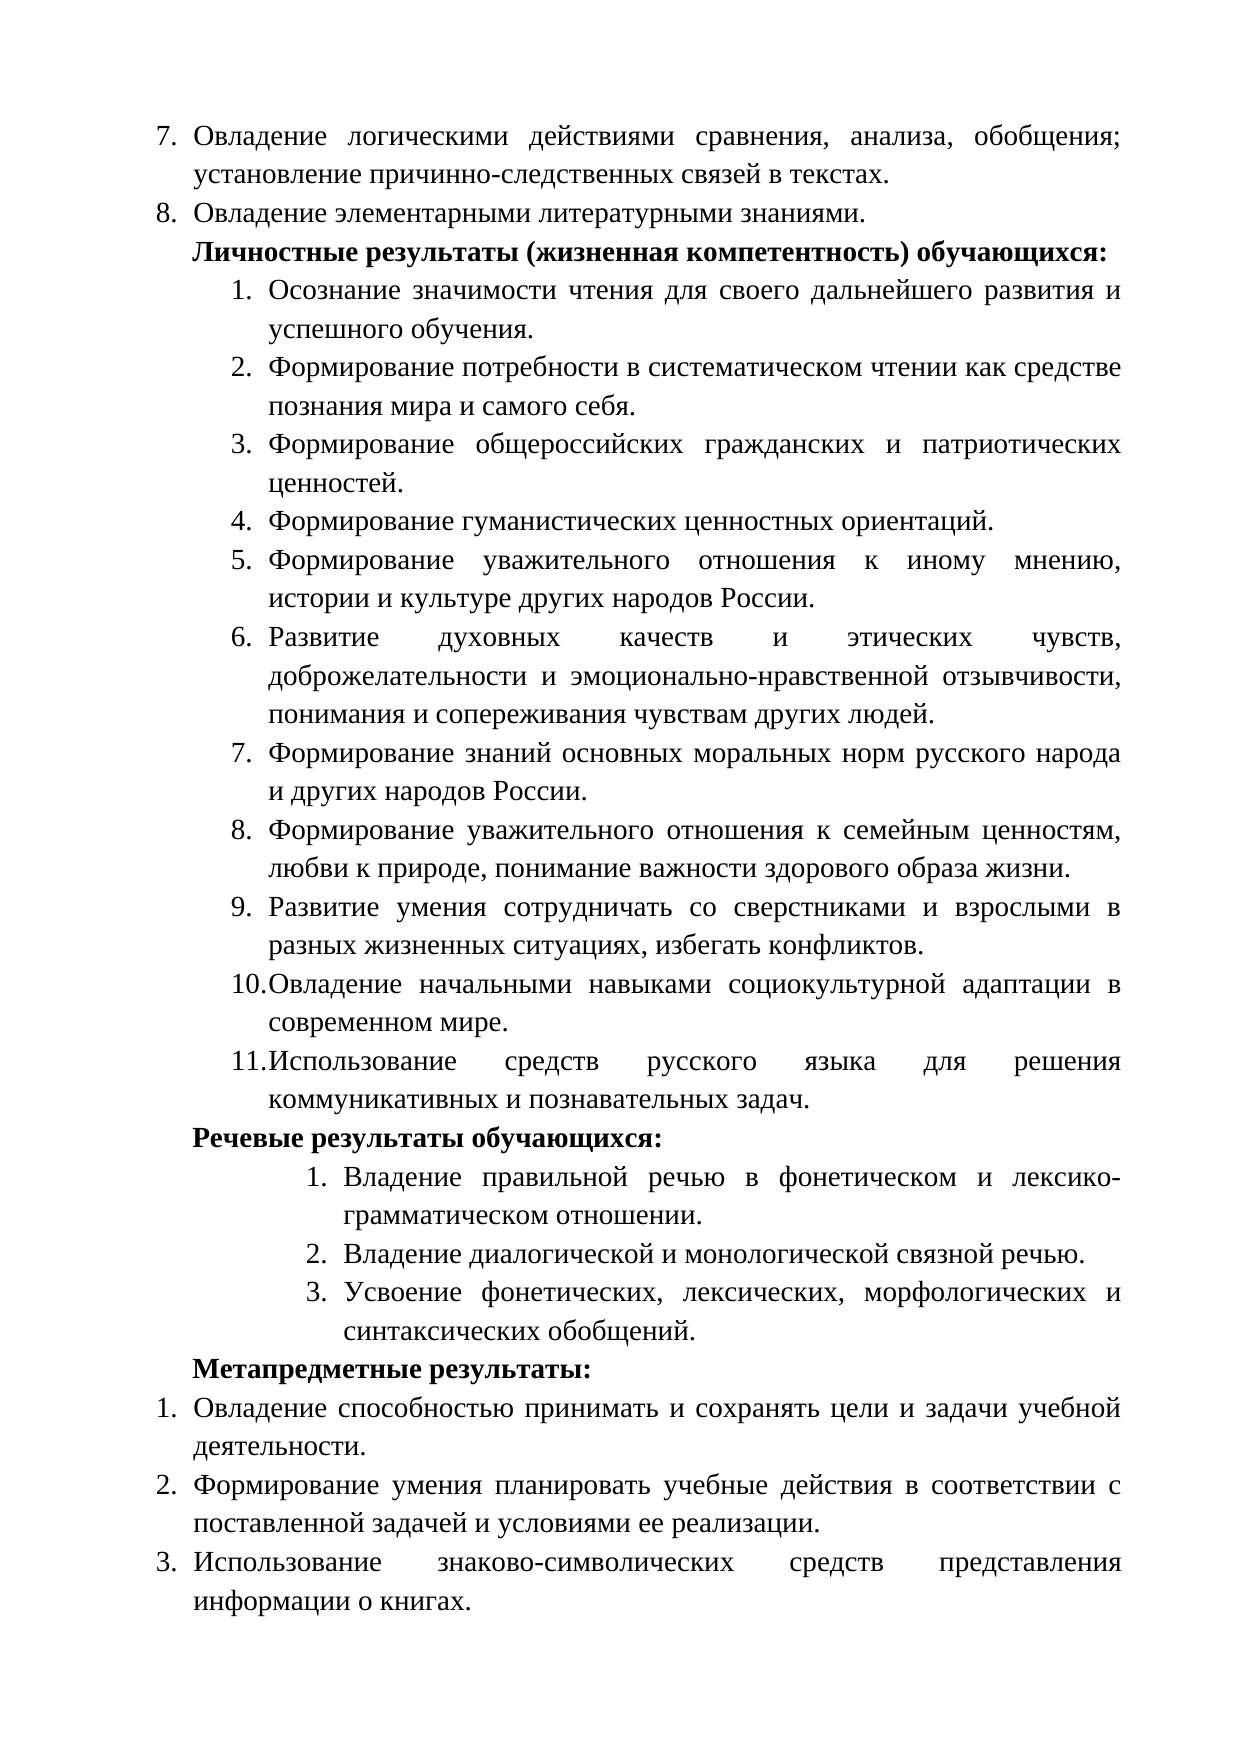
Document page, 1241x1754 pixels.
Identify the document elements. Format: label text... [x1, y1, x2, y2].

text Личностные результаты (жизненная компетентность) обучающихся: [192, 234, 1122, 267]
list Владение правильной речью в фонетическом и лексико-грамматическом отношении. [306, 1159, 1122, 1231]
list Овладение логическими действиями сравнения, анализа, обобщения; установление причинно-следственных связей в текстах. [156, 118, 1122, 190]
list Формирование уважительного отношения к семейным ценностям, любви к природе, понимание важности здорового образа жизни. [231, 812, 1122, 884]
text Речевые результаты обучающихся: [192, 1120, 1122, 1154]
list Формирование знаний основных моральных норм русского народа и других народов России. [231, 735, 1122, 807]
list Использование средств русского языка для решения коммуникативных и познавательных задач. [231, 1043, 1122, 1115]
list Формирование гуманистических ценностных ориентаций. [231, 503, 1122, 537]
list Формирование общероссийских гражданских и патриотических ценностей. [231, 426, 1122, 498]
list Развитие духовных качеств и этических чувств, доброжелательности и эмоционально-нравственной отзывчивости, понимания и сопереживания чувствам других людей. [231, 619, 1122, 730]
list Усвоение фонетических, лексических, морфологических и синтаксических обобщений. [306, 1274, 1122, 1346]
list Владение диалогической и монологической связной речью. [306, 1236, 1122, 1269]
list Осознание значимости чтения для своего дальнейшего развития и успешного обучения. [231, 272, 1122, 344]
list Овладение начальными навыками социокультурной адаптации в современном мире. [231, 966, 1122, 1038]
list Формирование умения планировать учебные действия в соответствии с поставленной задачей и условиями ее реализации. [156, 1467, 1122, 1539]
list Овладение способностью принимать и сохранять цели и задачи учебной деятельности. [156, 1390, 1122, 1462]
list Формирование потребности в систематическом чтении как средстве познания мира и самого себя. [231, 349, 1122, 421]
list Формирование уважительного отношения к иному мнению, истории и культуре других народов России. [231, 542, 1122, 614]
text Метапредметные результаты: [192, 1351, 1122, 1385]
list Развитие умения сотрудничать со сверстниками и взрослыми в разных жизненных ситуациях, избегать конфликтов. [231, 889, 1122, 961]
list Использование знаково-символических средств представления информации о книгах. [156, 1544, 1122, 1616]
list Овладение элементарными литературными знаниями. [156, 195, 1122, 229]
